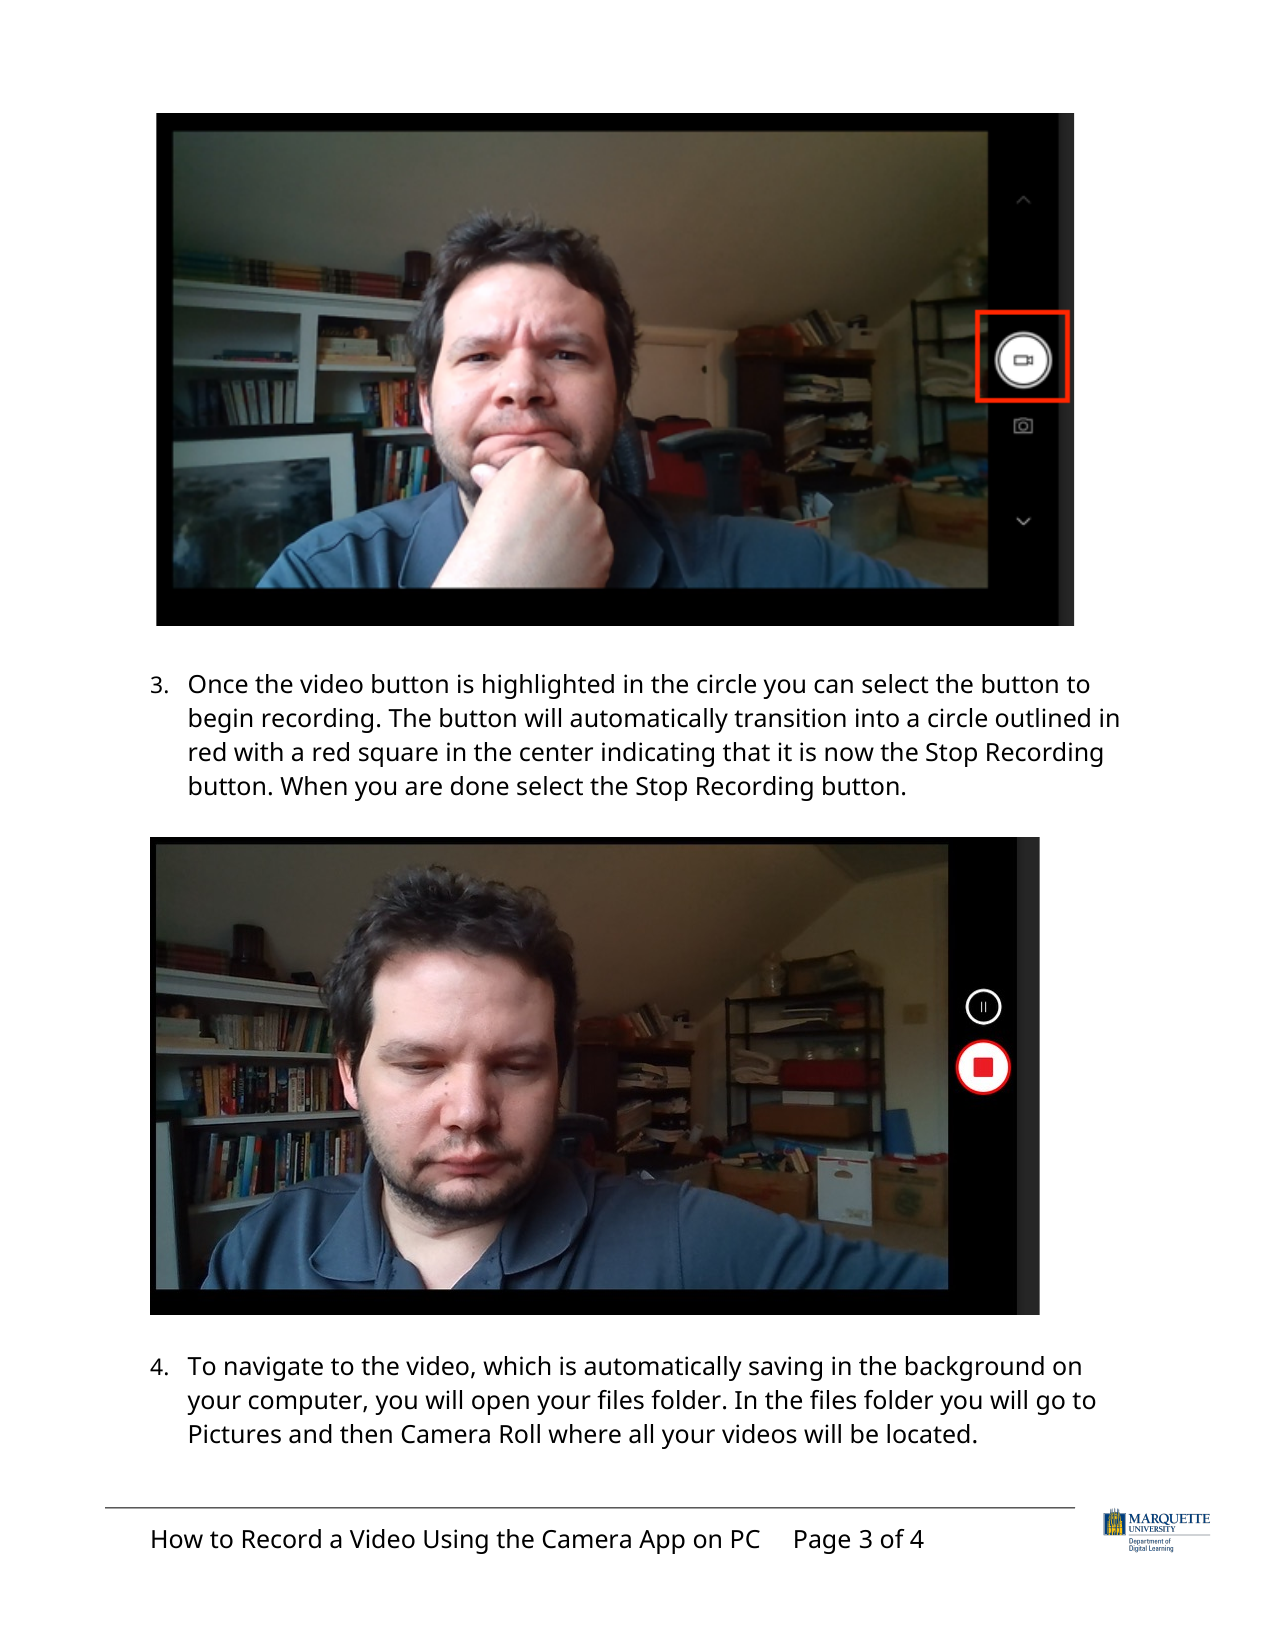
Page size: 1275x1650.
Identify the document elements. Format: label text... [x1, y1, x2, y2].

picture [1095, 1499, 1219, 1563]
picture [156, 113, 1075, 626]
list To navigate to the video, which is automatically saving in the background on your computer, you will open your files folder. In the files folder you will go to Pictures and then Camera Roll where all your videos will be located. [150, 1348, 1125, 1451]
picture [150, 837, 1040, 1315]
list Once the video button is highlighted in the circle you can select the button to begin recording. The button will automatically transition into a circle outlined in red with a red square in the center indicating that it is now the Stop Recording button. When you are done select the Stop Recording button. [150, 667, 1125, 803]
